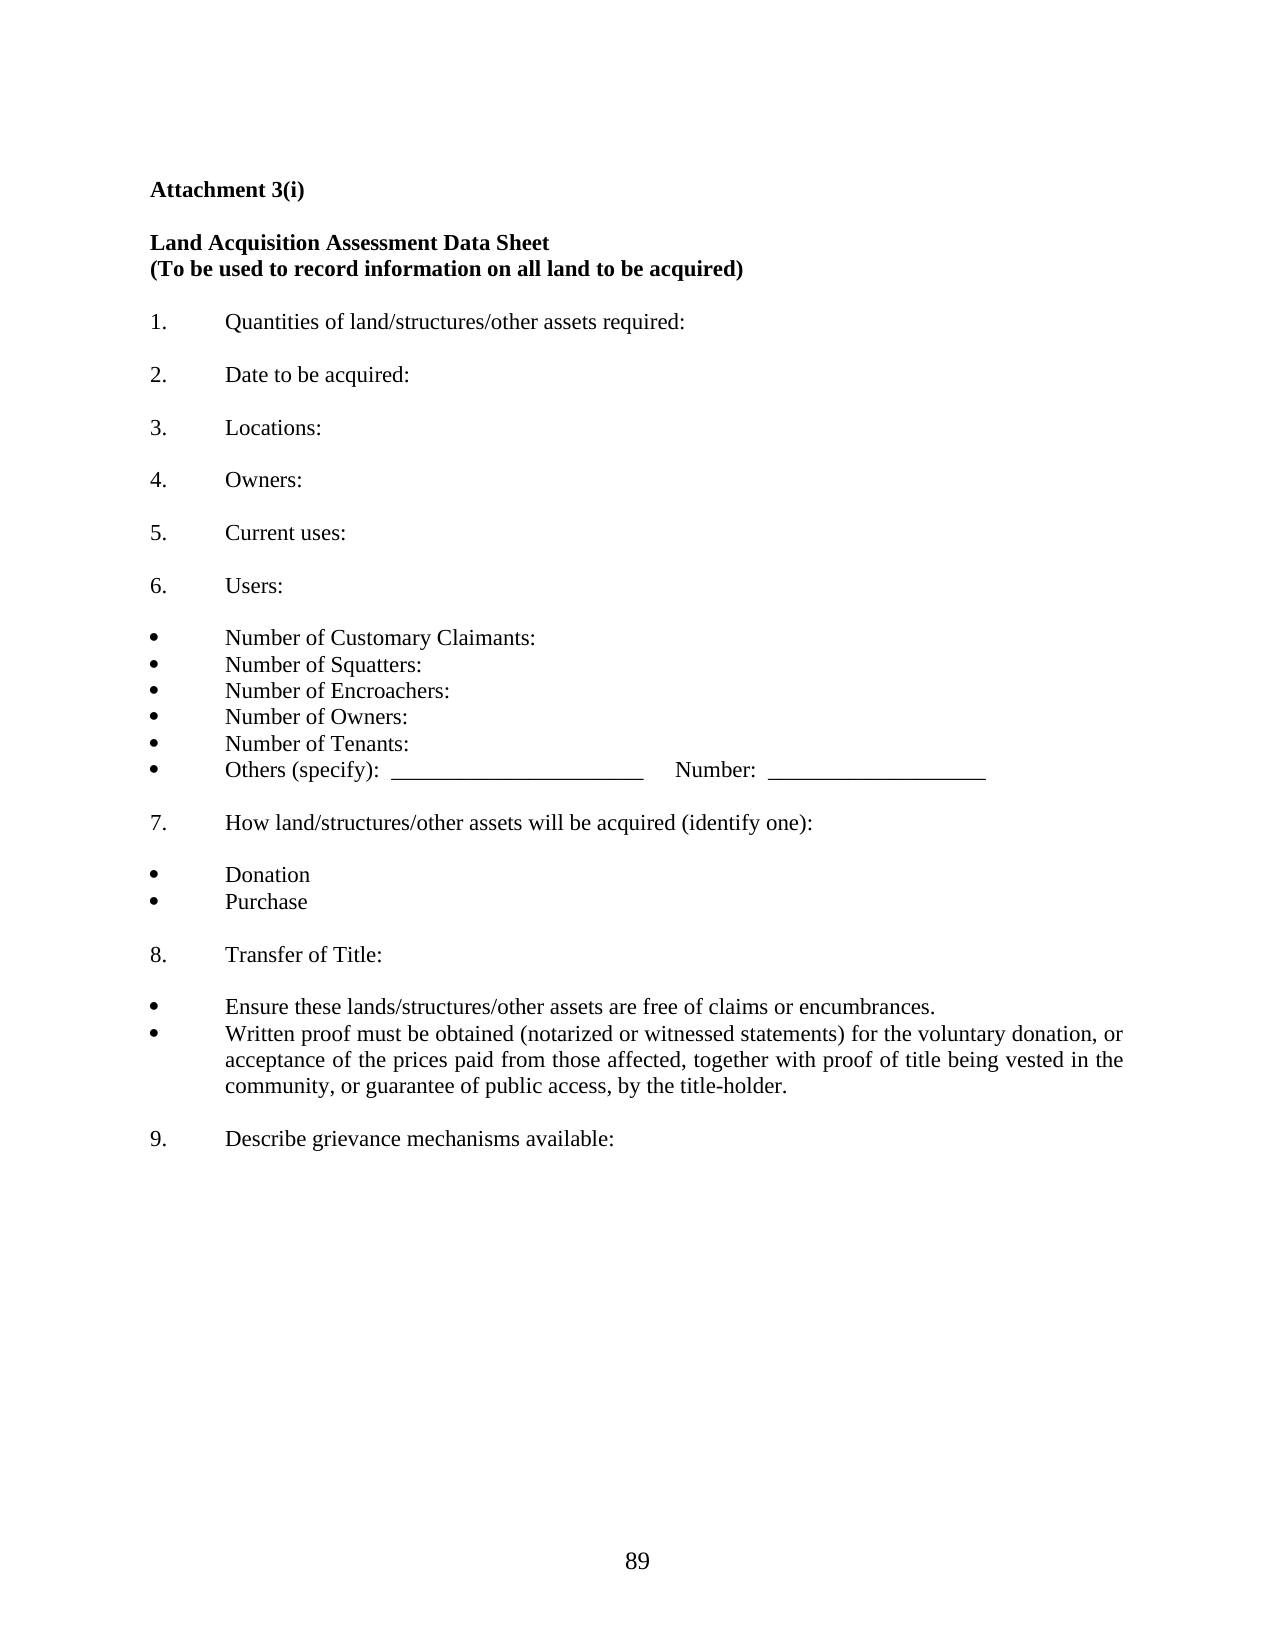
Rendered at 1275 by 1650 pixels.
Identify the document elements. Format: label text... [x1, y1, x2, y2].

list Number of Owners: [150, 703, 1125, 730]
text 8. Transfer of Title: [150, 941, 1125, 967]
list Number of Encroachers: [150, 677, 1125, 703]
text 3. Locations: [150, 413, 1125, 440]
text 4. Owners: [150, 466, 1125, 493]
text 6. Users: [150, 572, 1125, 598]
list Number of Customary Claimants: [150, 624, 1125, 651]
text (To be used to record information on all land to be acquired) [150, 255, 1125, 282]
list Number of Tenants: [150, 730, 1125, 756]
list Written proof must be obtained (notarized or witnessed statements) for the voluntary donation, or acceptance of the prices paid from those affected, together with proof of title being vested in the community, or guarantee of public access, by the title-holder. [150, 1020, 1125, 1099]
text Attachment 3(i) [150, 176, 1125, 203]
text 5. Current uses: [150, 519, 1125, 545]
list Number of Squatters: [150, 651, 1125, 677]
list Purchase [150, 888, 1125, 914]
list Others (specify): ______________________ Number: ___________________ [150, 756, 1125, 782]
text 1. Quantities of land/structures/other assets required: [150, 308, 1125, 334]
list Ensure these lands/structures/other assets are free of claims or encumbrances. [150, 993, 1125, 1020]
text 9. Describe grievance mechanisms available: [150, 1125, 1125, 1151]
text 2. Date to be acquired: [150, 361, 1125, 387]
text Land Acquisition Assessment Data Sheet [150, 229, 1125, 255]
text 7. How land/structures/other assets will be acquired (identify one): [150, 809, 1125, 835]
list Donation [150, 862, 1125, 888]
